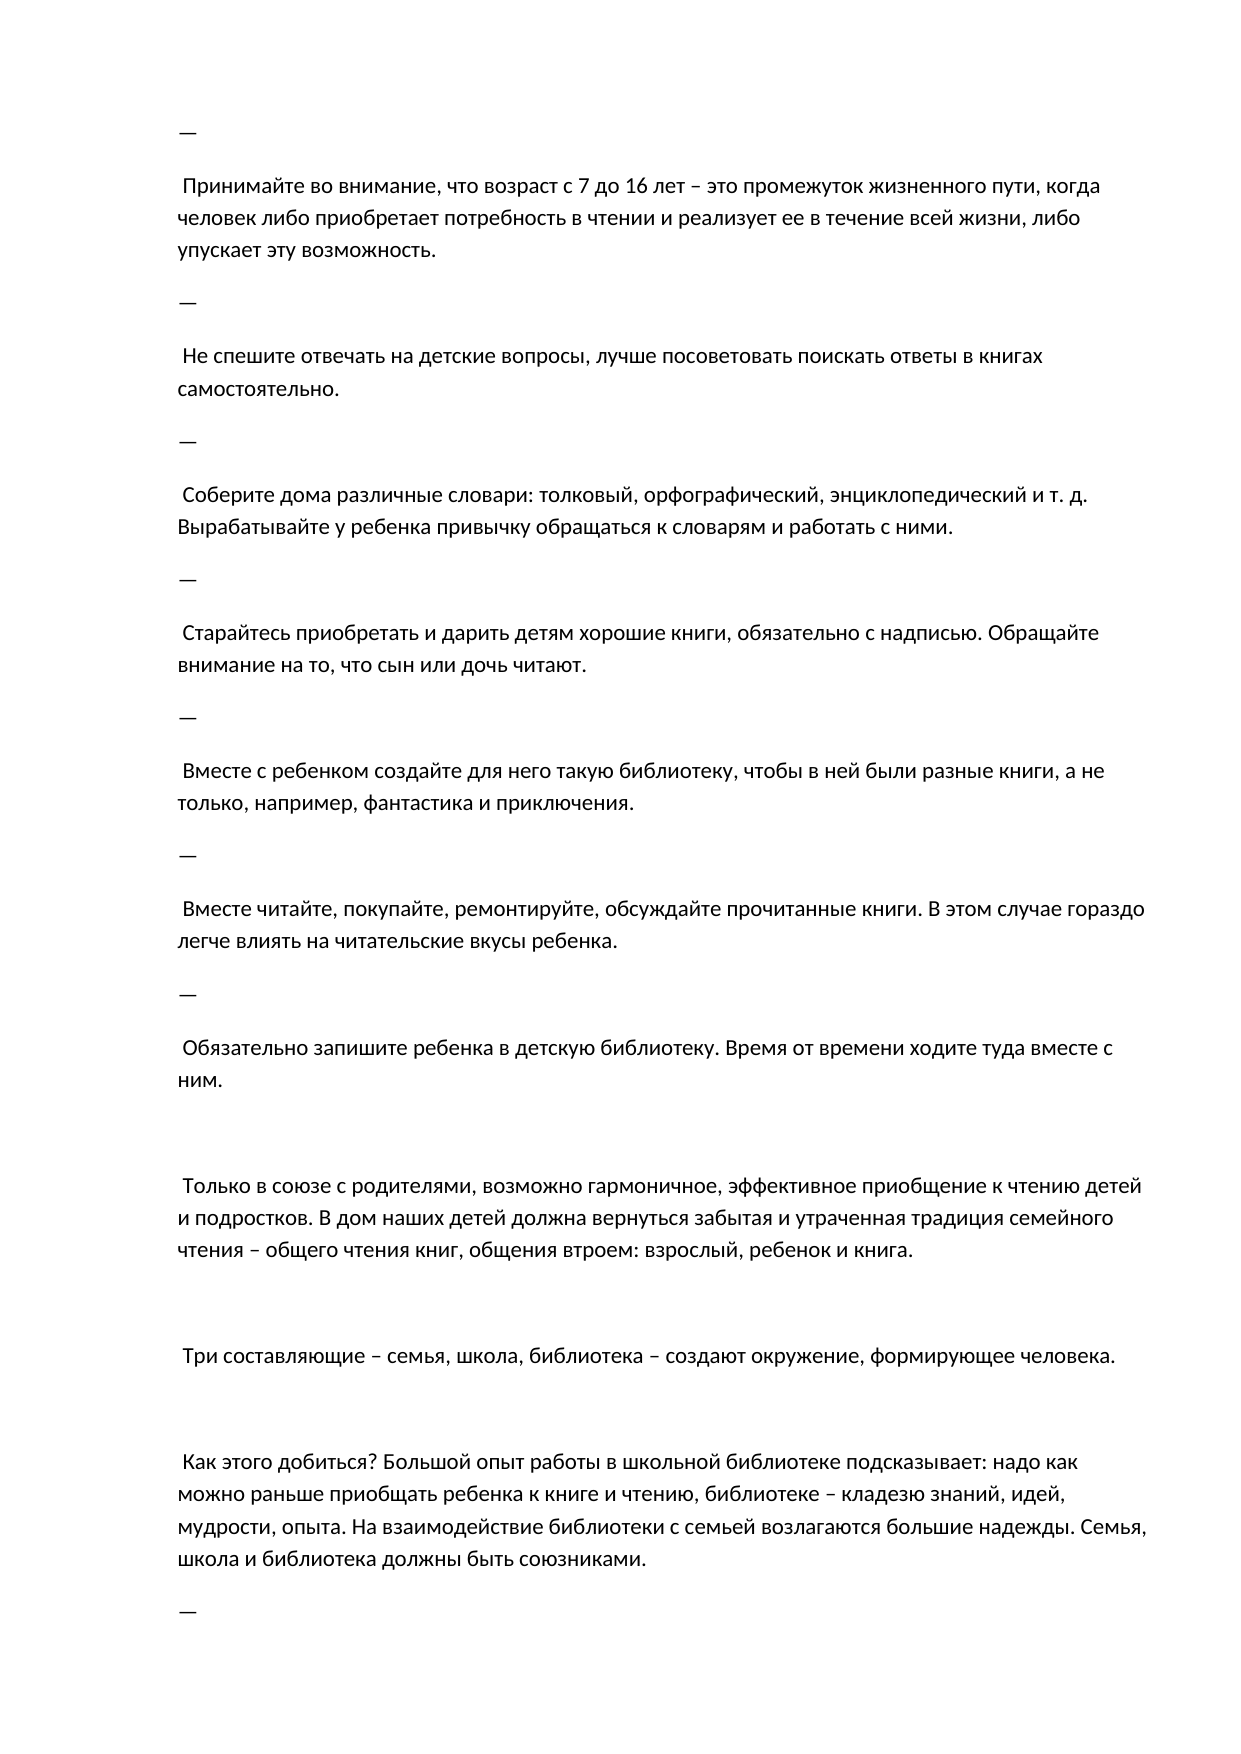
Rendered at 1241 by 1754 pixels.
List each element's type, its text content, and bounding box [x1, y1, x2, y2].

text Вместе с ребенком создайте для него такую библиотеку, чтобы в ней были разные книги, а не только, например, фантастика и приключения. [177, 756, 1152, 816]
text Обязательно запишите ребенка в детскую библиотеку. Время от времени ходите туда вместе с ним. [177, 1033, 1152, 1093]
text — [177, 427, 1152, 455]
text — [177, 118, 1152, 146]
text Соберите дома различные словари: толковый, орфографический, энциклопедический и т. д. Вырабатывайте у ребенка привычку обращаться к словарям и работать с ними. [177, 480, 1152, 540]
text — [177, 1597, 1152, 1625]
text — [177, 841, 1152, 869]
text Принимайте во внимание, что возраст с 7 до 16 лет – это промежуток жизненного пути, когда человек либо приобретает потребность в чтении и реализует ее в течение всей жизни, либо упускает эту возможность. [177, 171, 1152, 263]
text Вместе читайте, покупайте, ремонтируйте, обсуждайте прочитанные книги. В этом случае гораздо легче влиять на читательские вкусы ребенка. [177, 894, 1152, 955]
text Как этого добиться? Большой опыт работы в школьной библиотеке подсказывает: надо как можно раньше приобщать ребенка к книге и чтению, библиотеке – кладезю знаний, идей, мудрости, опыта. На взаимодействие библиотеки с семьей возлагаются большие надежды. Семья, школа и библиотека должны быть союзниками. [177, 1447, 1152, 1572]
text — [177, 288, 1152, 317]
text — [177, 703, 1152, 731]
text — [177, 565, 1152, 593]
text — [177, 980, 1152, 1008]
text Только в союзе с родителями, возможно гармоничное, эффективное приобщение к чтению детей и подростков. В дом наших детей должна вернуться забытая и утраченная традиция семейного чтения – общего чтения книг, общения втроем: взрослый, ребенок и книга. [177, 1171, 1152, 1263]
text Не спешите отвечать на детские вопросы, лучше посоветовать поискать ответы в книгах самостоятельно. [177, 342, 1152, 402]
text Три составляющие – семья, школа, библиотека – создают окружение, формирующее человека. [177, 1341, 1152, 1369]
text Старайтесь приобретать и дарить детям хорошие книги, обязательно с надписью. Обращайте внимание на то, что сын или дочь читают. [177, 618, 1152, 678]
